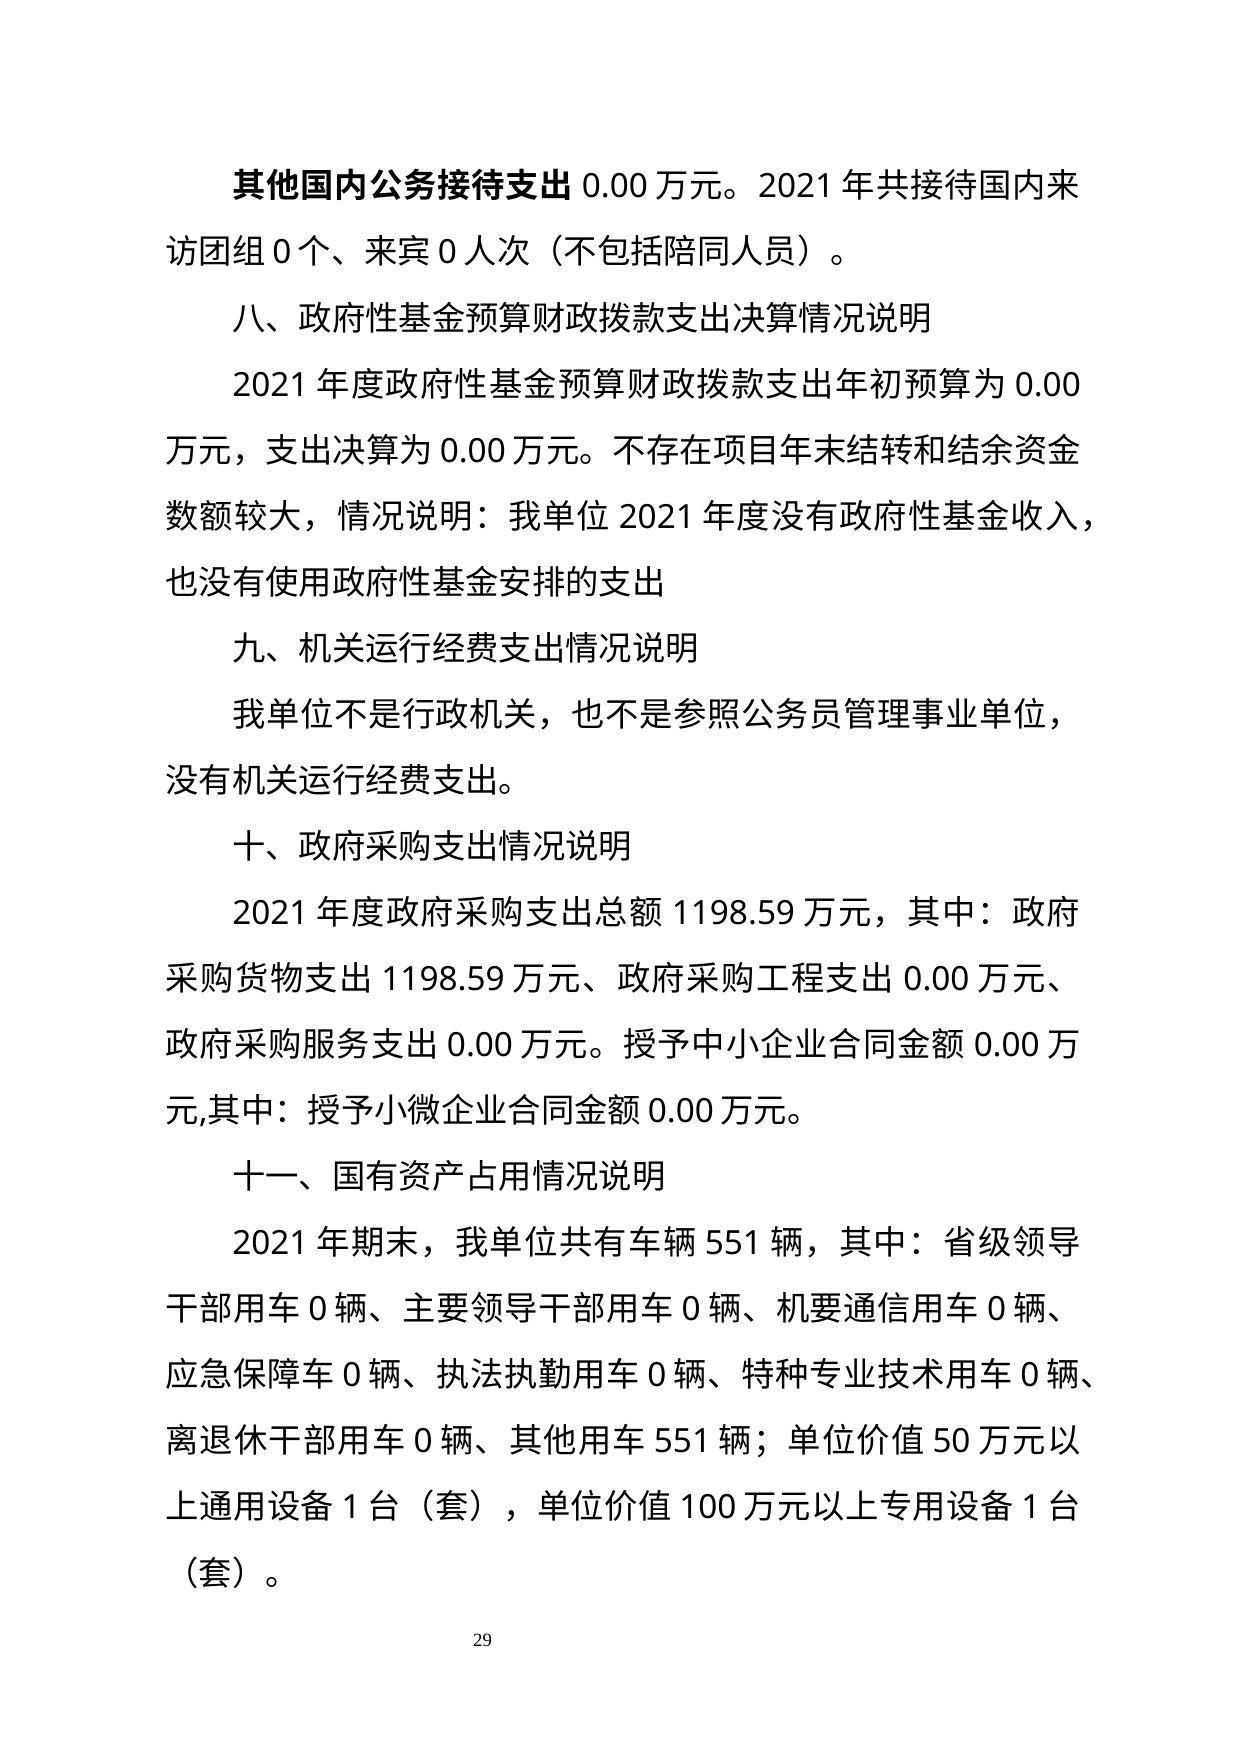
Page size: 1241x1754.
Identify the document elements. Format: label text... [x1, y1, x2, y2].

text 十一、国有资产占用情况说明 [165, 1141, 1081, 1207]
text 2021年度政府采购支出总额1198.59万元，其中：政府采购货物支出1198.59万元、政府采购工程支出0.00万元、政府采购服务支出0.00万元。授予中小企业合同金额0.00万元,其中：授予小微企业合同金额0.00万元。 [165, 877, 1081, 1141]
text 2021年度政府性基金预算财政拨款支出年初预算为0.00万元，支出决算为0.00万元。不存在项目年末结转和结余资金数额较大，情况说明：我单位2021年度没有政府性基金收入，也没有使用政府性基金安排的支出 [165, 349, 1081, 613]
text 九、机关运行经费支出情况说明 [165, 613, 1081, 679]
text 其他国内公务接待支出0.00万元。2021年共接待国内来访团组0个、来宾0人次（不包括陪同人员）。 [165, 151, 1081, 283]
text 我单位不是行政机关，也不是参照公务员管理事业单位，没有机关运行经费支出。 [165, 679, 1081, 811]
text 十、政府采购支出情况说明 [165, 811, 1081, 877]
text 2021年期末，我单位共有车辆551辆，其中：省级领导干部用车0辆、主要领导干部用车0辆、机要通信用车0辆、应急保障车0辆、执法执勤用车0辆、特种专业技术用车0辆、离退休干部用车0辆、其他用车551辆；单位价值50万元以上通用设备1台（套），单位价值100万元以上专用设备1台（套）。 [165, 1207, 1081, 1603]
text 八、政府性基金预算财政拨款支出决算情况说明 [165, 283, 1081, 349]
